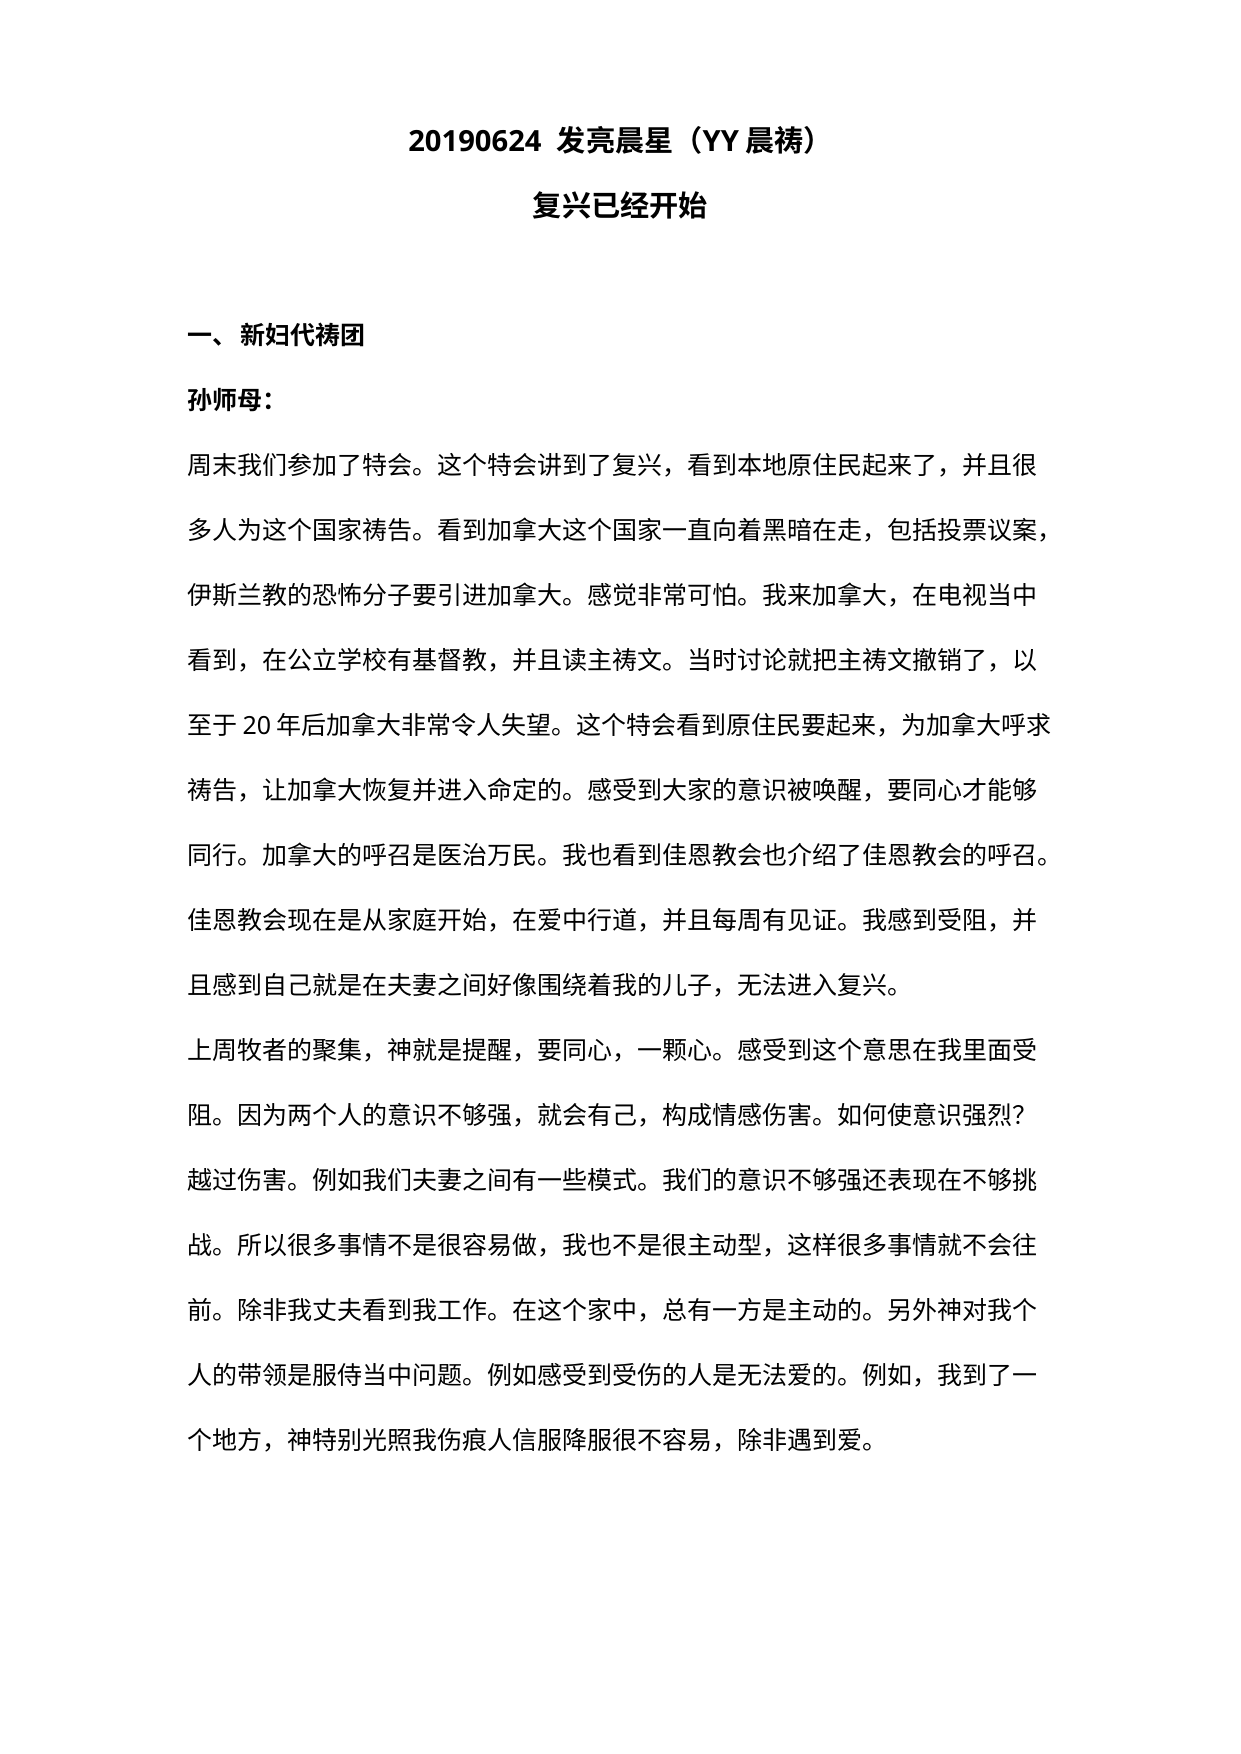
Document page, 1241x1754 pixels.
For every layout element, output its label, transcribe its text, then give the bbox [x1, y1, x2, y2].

text 周末我们参加了特会。这个特会讲到了复兴，看到本地原住民起来了，并且很多人为这个国家祷告。看到加拿大这个国家一直向着黑暗在走，包括投票议案，伊斯兰教的恐怖分子要引进加拿大。感觉非常可怕。我来加拿大，在电视当中看到，在公立学校有基督教，并且读主祷文。当时讨论就把主祷文撤销了，以至于20年后加拿大非常令人失望。这个特会看到原住民要起来，为加拿大呼求祷告，让加拿大恢复并进入命定的。感受到大家的意识被唤醒，要同心才能够同行。加拿大的呼召是医治万民。我也看到佳恩教会也介绍了佳恩教会的呼召。佳恩教会现在是从家庭开始，在爱中行道，并且每周有见证。我感到受阻，并且感到自己就是在夫妻之间好像围绕着我的儿子，无法进入复兴。 [187, 431, 1053, 1016]
list 新妇代祷团 [187, 301, 1053, 366]
text 上周牧者的聚集，神就是提醒，要同心，一颗心。感受到这个意思在我里面受阻。因为两个人的意识不够强，就会有己，构成情感伤害。如何使意识强烈？越过伤害。例如我们夫妻之间有一些模式。我们的意识不够强还表现在不够挑战。所以很多事情不是很容易做，我也不是很主动型，这样很多事情就不会往前。除非我丈夫看到我工作。在这个家中，总有一方是主动的。另外神对我个人的带领是服侍当中问题。例如感受到受伤的人是无法爱的。例如，我到了一个地方，神特别光照我伤痕人信服降服很不容易，除非遇到爱。 [187, 1016, 1053, 1471]
text 孙师母： [187, 366, 1053, 431]
text 复兴已经开始 [187, 171, 1053, 236]
text 20190624 发亮晨星（YY晨祷） [187, 106, 1053, 171]
